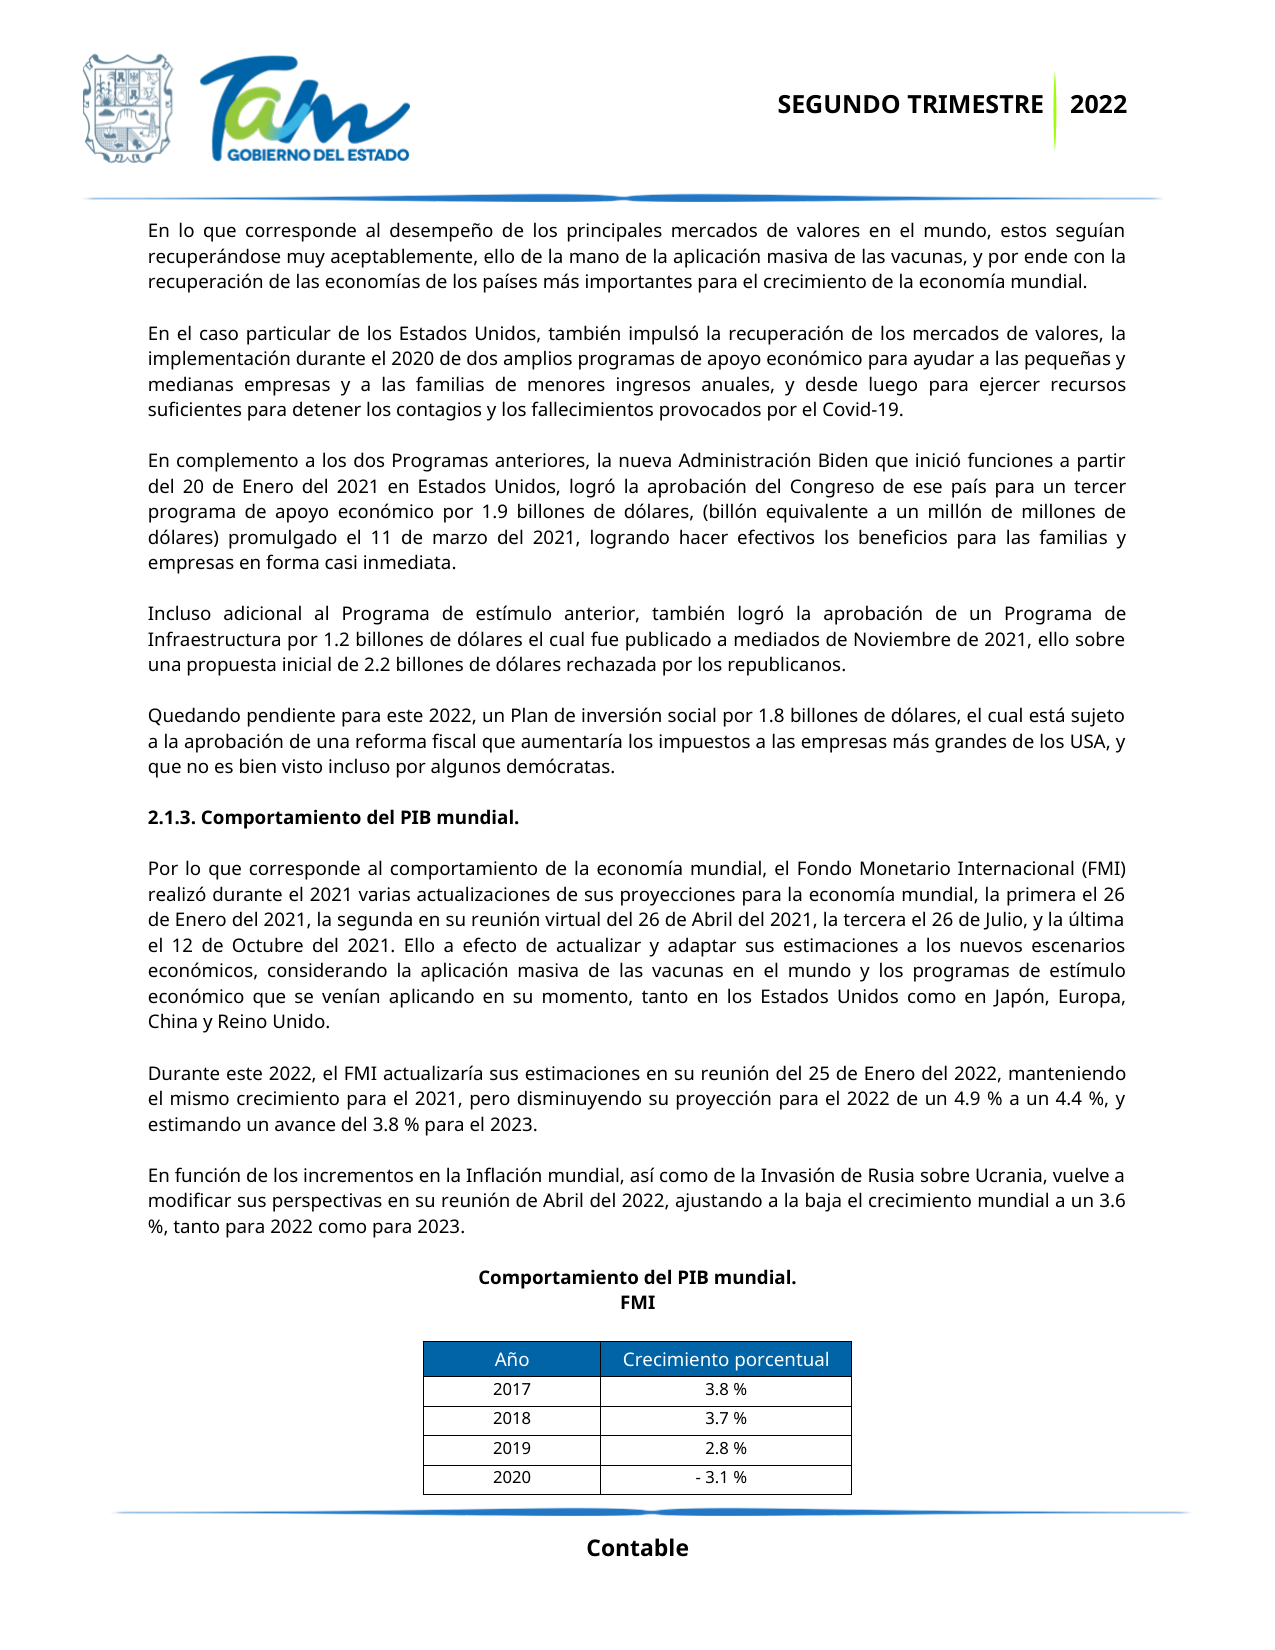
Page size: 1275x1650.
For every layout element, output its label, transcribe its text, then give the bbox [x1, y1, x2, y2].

table_cell 3.8 % [601, 1377, 851, 1406]
text Quedando pendiente para este 2022, un Plan de inversión social por 1.8 billones de dólares, el cual está sujeto a la aprobación de una reforma fiscal que aumentaría los impuestos a las empresas más grandes de los USA, y que no es bien visto incluso por algunos demócratas. [148, 703, 1127, 779]
table_cell 2.8 % [601, 1436, 851, 1465]
picture [94, 1502, 1192, 1516]
table_cell 2019 [424, 1436, 600, 1465]
text Comportamiento del PIB mundial. [148, 1264, 1127, 1289]
picture [82, 50, 410, 168]
table_header Crecimiento porcentual [601, 1342, 851, 1376]
picture [1044, 55, 1067, 163]
table_cell 2020 [424, 1466, 600, 1494]
table_cell - 3.1 % [601, 1466, 851, 1494]
table_header Año [424, 1342, 600, 1376]
table_cell 2018 [424, 1407, 600, 1435]
text En función de los incrementos en la Inflación mundial, así como de la Invasión de Rusia sobre Ucrania, vuelve a modificar sus perspectivas en su reunión de Abril del 2022, ajustando a la baja el crecimiento mundial a un 3.6 %, tanto para 2022 como para 2023. [148, 1162, 1127, 1238]
text En el caso particular de los Estados Unidos, también impulsó la recuperación de los mercados de valores, la implementación durante el 2020 de dos amplios programas de apoyo económico para ayudar a las pequeñas y medianas empresas y a las familias de menores ingresos anuales, y desde luego para ejercer recursos suficientes para detener los contagios y los fallecimientos provocados por el Covid-19. [148, 320, 1127, 422]
text Por lo que corresponde al comportamiento de la economía mundial, el Fondo Monetario Internacional (FMI) realizó durante el 2021 varias actualizaciones de sus proyecciones para la economía mundial, la primera el 26 de Enero del 2021, la segunda en su reunión virtual del 26 de Abril del 2021, la tercera el 26 de Julio, y la última el 12 de Octubre del 2021. Ello a efecto de actualizar y adaptar sus estimaciones a los nuevos escenarios económicos, considerando la aplicación masiva de las vacunas en el mundo y los programas de estímulo económico que se venían aplicando en su momento, tanto en los Estados Unidos como en Japón, Europa, China y Reino Unido. [148, 856, 1127, 1034]
text En lo que corresponde al desempeño de los principales mercados de valores en el mundo, estos seguían recuperándose muy aceptablemente, ello de la mano de la aplicación masiva de las vacunas, y por ende con la recuperación de las economías de los países más importantes para el crecimiento de la economía mundial. [148, 218, 1127, 294]
table_cell 2017 [424, 1377, 600, 1406]
text Incluso adicional al Programa de estímulo anterior, también logró la aprobación de un Programa de Infraestructura por 1.2 billones de dólares el cual fue publicado a mediados de Noviembre de 2021, ello sobre una propuesta inicial de 2.2 billones de dólares rechazada por los republicanos. [148, 601, 1127, 677]
text 2.1.3. Comportamiento del PIB mundial. [148, 805, 1127, 830]
table_cell 3.7 % [601, 1407, 851, 1435]
text En complemento a los dos Programas anteriores, la nueva Administración Biden que inició funciones a partir del 20 de Enero del 2021 en Estados Unidos, logró la aprobación del Congreso de ese país para un tercer programa de apoyo económico por 1.9 billones de dólares, (billón equivalente a un millón de millones de dólares) promulgado el 11 de marzo del 2021, logrando hacer efectivos los beneficios para las familias y empresas en forma casi inmediata. [148, 447, 1127, 575]
picture [65, 188, 1164, 202]
text FMI [148, 1289, 1127, 1315]
text Durante este 2022, el FMI actualizaría sus estimaciones en su reunión del 25 de Enero del 2022, manteniendo el mismo crecimiento para el 2021, pero disminuyendo su proyección para el 2022 de un 4.9 % a un 4.4 %, y estimando un avance del 3.8 % para el 2023. [148, 1060, 1127, 1136]
